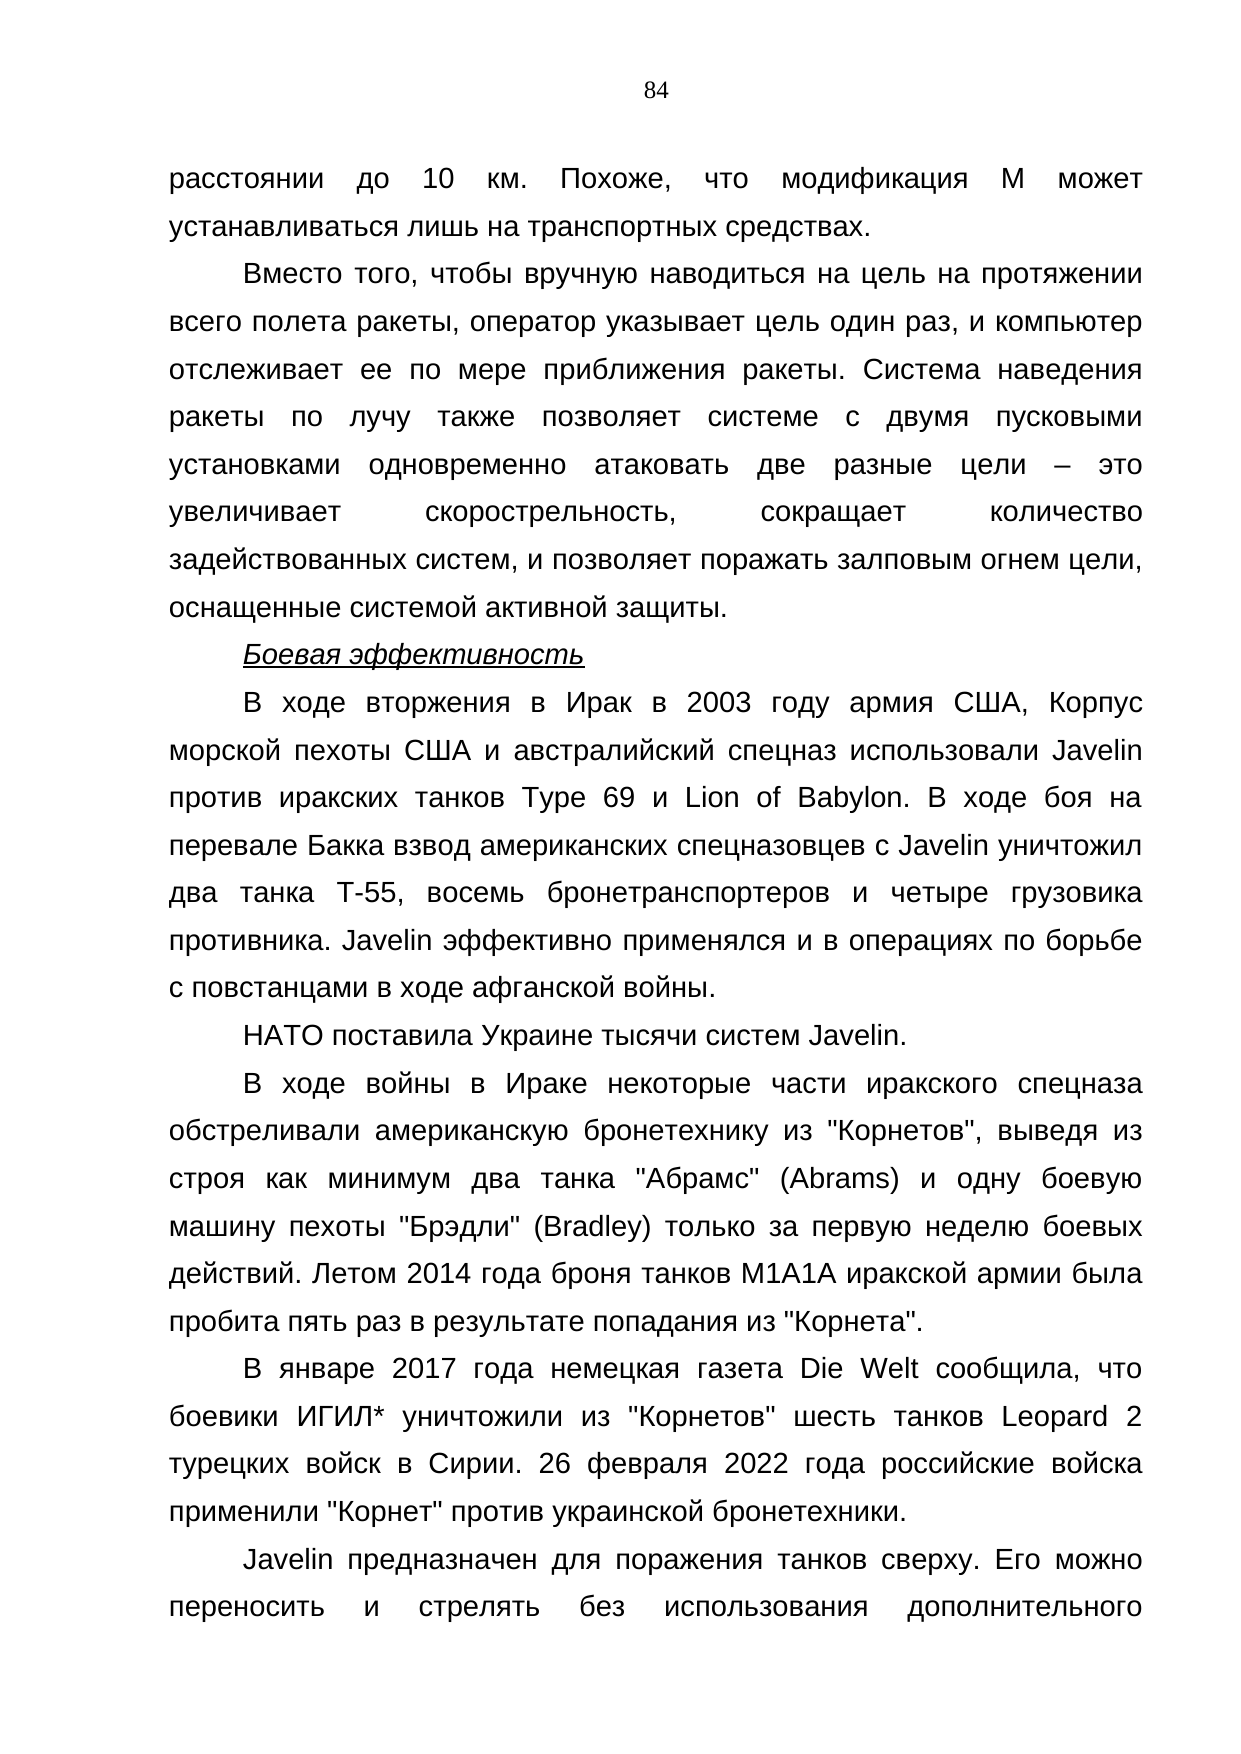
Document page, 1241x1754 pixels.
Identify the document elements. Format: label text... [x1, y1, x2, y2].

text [169, 161, 1144, 242]
text НАТО поставила Украине тысячи систем Javelin. [169, 1018, 1144, 1052]
text Вместо того, чтобы вручную наводиться на цель на протяжении всего полета ракеты, оператор указывает цель один раз, и компьютер отслеживает ее по мере приближения ракеты. Система наведения ракеты по лучу также позволяет системе с двумя пусковыми установками одновременно атаковать две разные цели – это увеличивает скорострельность, сокращает количество задействованных систем, и позволяет поражать залповым огнем цели, оснащенные системой активной защиты. [169, 256, 1144, 623]
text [169, 1542, 1144, 1623]
text В ходе вторжения в Ирак в 2003 году армия США, Корпус морской пехоты США и австралийский спецназ использовали Javelin против иракских танков Type 69 и Lion of Babylon. В ходе боя на перевале Бакка взвод американских спецназовцев с Javelin уничтожил два танка Т-55, восемь бронетранспортеров и четыре грузовика противника. Javelin эффективно применялся и в операциях по борьбе с повстанцами в ходе афганской войны. [169, 685, 1144, 1004]
text В январе 2017 года немецкая газета Die Welt сообщила, что боевики ИГИЛ* уничтожили из "Корнетов" шесть танков Leopard 2 турецких войск в Сирии. 26 февраля 2022 года российские войска применили "Корнет" против украинской бронетехники. [169, 1351, 1144, 1528]
text Боевая эффективность [169, 637, 1144, 671]
text В ходе войны в Ираке некоторые части иракского спецназа обстреливали американскую бронетехнику из "Корнетов", выведя из строя как минимум два танка "Абрамс" (Abrams) и одну боевую машину пехоты "Брэдли" (Bradley) только за первую неделю боевых действий. Летом 2014 года броня танков М1А1А иракской армии была пробита пять раз в результате попадания из "Корнета". [169, 1066, 1144, 1337]
